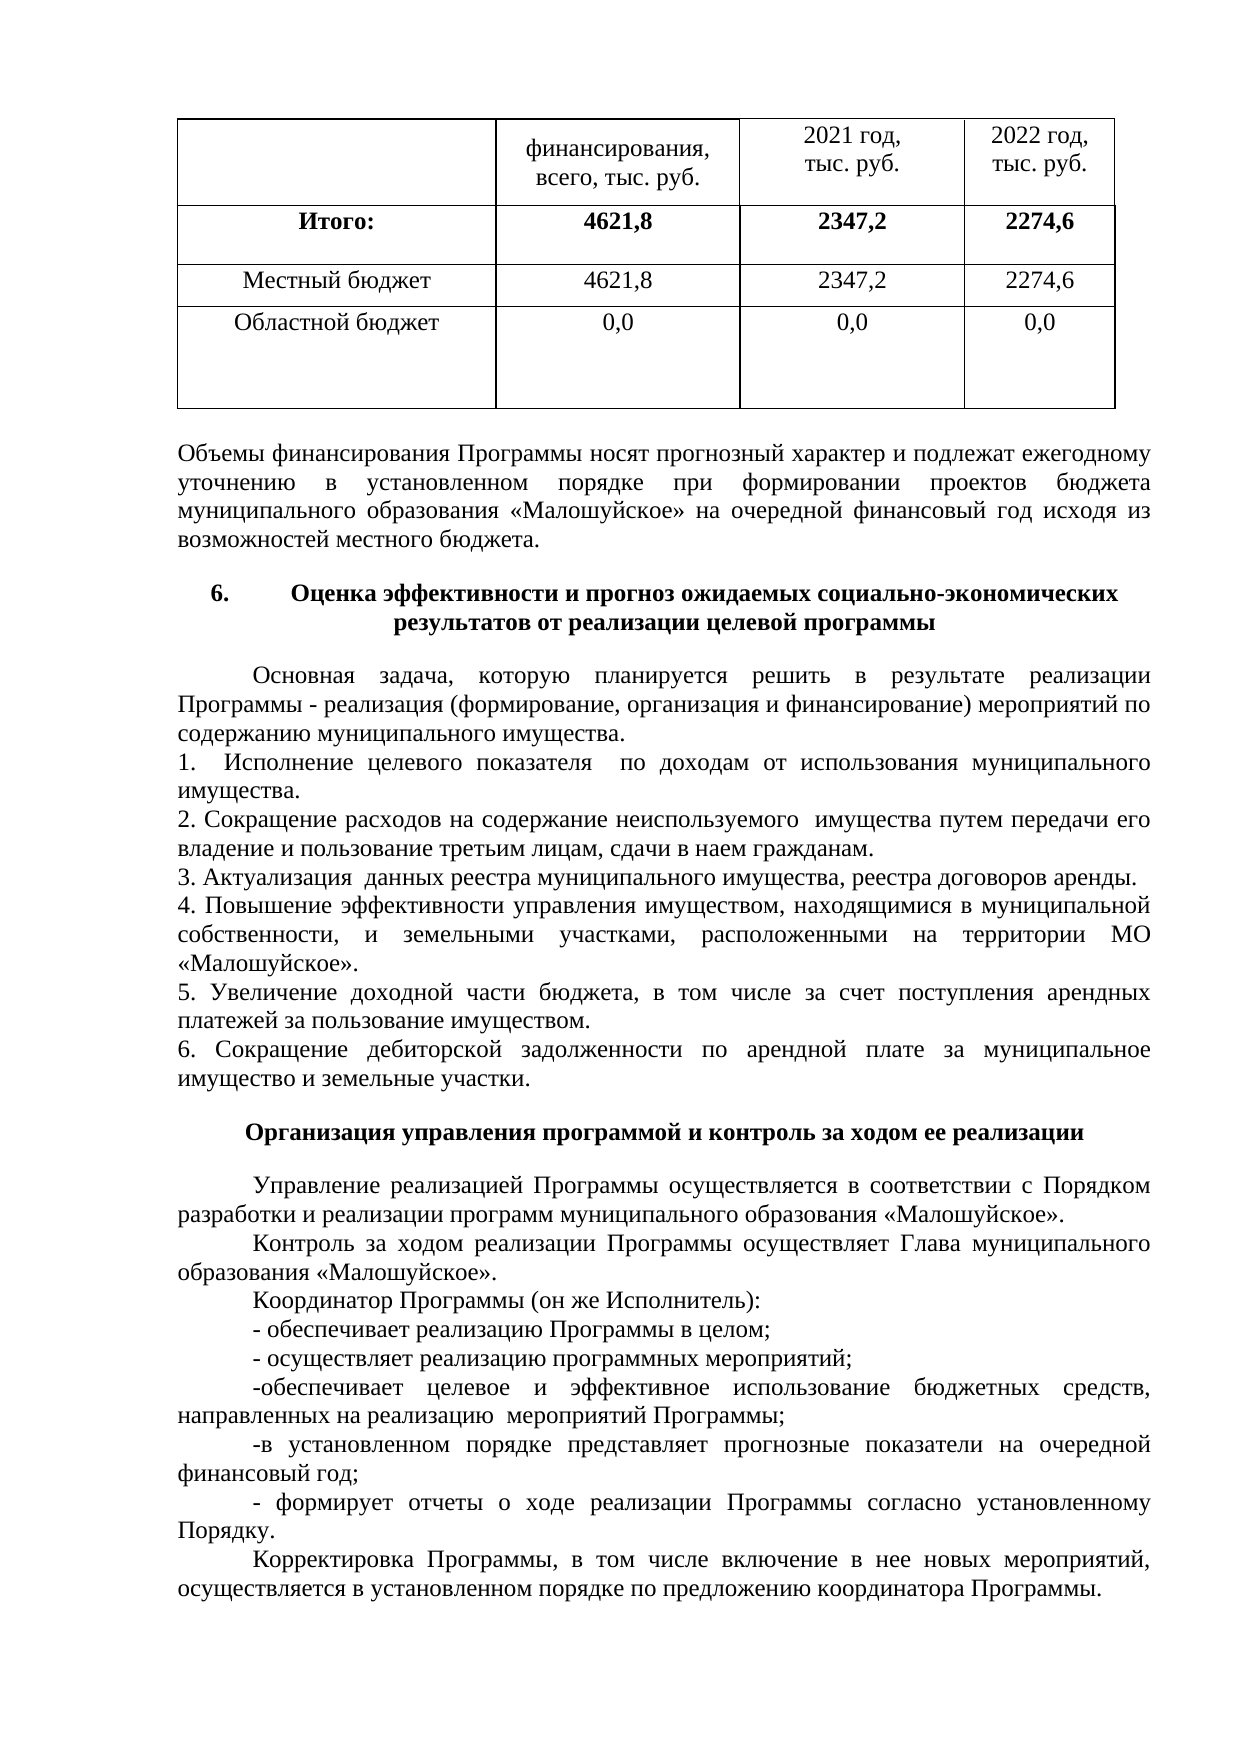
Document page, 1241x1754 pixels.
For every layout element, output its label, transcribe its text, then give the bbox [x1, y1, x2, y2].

table_cell 2022 год, тыс. руб. [965, 119, 1114, 204]
text Организация управления программой и контроль за ходом ее реализации [177, 1117, 1152, 1145]
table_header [497, 120, 739, 204]
text 6. Оценка эффективности и прогноз ожидаемых социально-экономических результатов от реализации целевой программы [177, 578, 1152, 635]
text 4. Повышение эффективности управления имуществом, находящимися в муниципальной собственности, и земельными участками, расположенными на территории МО «Малошуйское». [177, 890, 1152, 977]
table_cell Итого: [178, 206, 495, 264]
text - осуществляет реализацию программных мероприятий; [177, 1343, 1152, 1372]
text 1. Исполнение целевого показателя по доходам от использования муниципального имущества. [177, 747, 1152, 804]
table_cell Областной бюджет [178, 307, 495, 407]
text Координатор Программы (он же Исполнитель): [177, 1285, 1152, 1314]
table_cell 0,0 [741, 307, 964, 407]
text Корректировка Программы, в том числе включение в нее новых мероприятий, осуществляется в установленном порядке по предложению координатора Программы. [177, 1544, 1152, 1602]
text Контроль за ходом реализации Программы осуществляет Глава муниципального образования «Малошуйское». [177, 1228, 1152, 1285]
text 6. Сокращение дебиторской задолженности по арендной плате за муниципальное имущество и земельные участки. [177, 1034, 1152, 1092]
text Основная задача, которую планируется решить в результате реализации Программы - реализация (формирование, организация и финансирование) мероприятий по содержанию муниципального имущества. [177, 660, 1152, 747]
text -обеспечивает целевое и эффективное использование бюджетных средств, направленных на реализацию мероприятий Программы; [177, 1372, 1152, 1429]
table_cell 2274,6 [965, 265, 1114, 306]
text - формирует отчеты о ходе реализации Программы согласно установленному Порядку. [177, 1487, 1152, 1544]
table_cell 4621,8 [497, 206, 739, 264]
table_cell 2347,2 [741, 206, 964, 264]
table_cell 0,0 [497, 307, 739, 407]
table_cell 4621,8 [497, 265, 739, 306]
table_cell 2347,2 [741, 265, 964, 306]
table_cell 2274,6 [965, 206, 1114, 264]
text -в установленном порядке представляет прогнозные показатели на очередной финансовый год; [177, 1429, 1152, 1487]
table_cell 0,0 [965, 307, 1114, 407]
text 2. Сокращение расходов на содержание неиспользуемого имущества путем передачи его владение и пользование третьим лицам, сдачи в наем гражданам. [177, 804, 1152, 862]
table_cell Местный бюджет [178, 265, 495, 306]
text 3. Актуализация данных реестра муниципального имущества, реестра договоров аренды. [177, 862, 1152, 890]
table_cell 2021 год, тыс. руб. [740, 119, 964, 204]
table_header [178, 120, 495, 204]
text Объемы финансирования Программы носят прогнозный характер и подлежат ежегодному уточнению в установленном порядке при формировании проектов бюджета муниципального образования «Малошуйское» на очередной финансовый год исходя из возможностей местного бюджета. [177, 438, 1152, 553]
text - обеспечивает реализацию Программы в целом; [177, 1314, 1152, 1343]
text 5. Увеличение доходной части бюджета, в том числе за счет поступления арендных платежей за пользование имуществом. [177, 977, 1152, 1034]
text Управление реализацией Программы осуществляется в соответствии с Порядком разработки и реализации программ муниципального образования «Малошуйское». [177, 1170, 1152, 1228]
